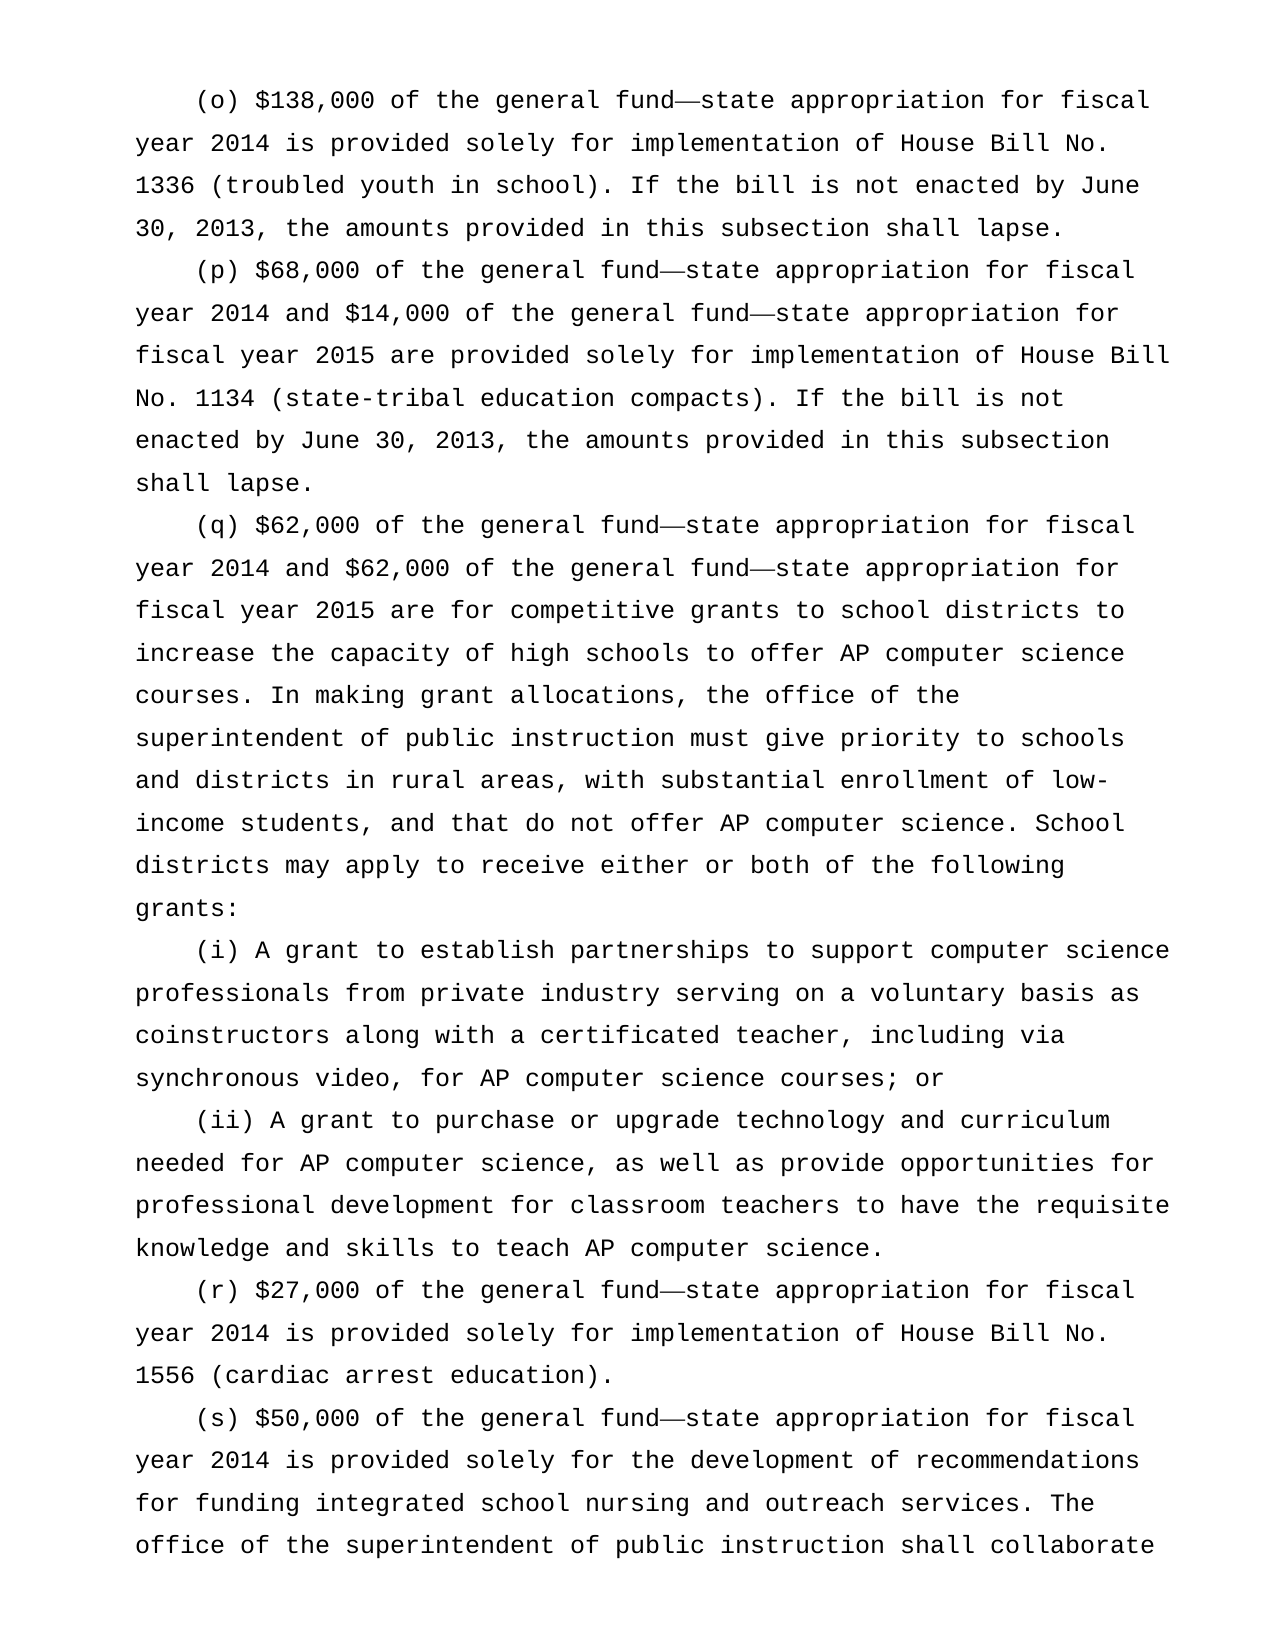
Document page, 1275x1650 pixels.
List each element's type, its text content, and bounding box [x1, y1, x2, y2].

text (o) $138,000 of the general fund—state appropriation for fiscal year 2014 is provided solely for implementation of House Bill No. 1336 (troubled youth in school). If the bill is not enacted by June 30, 2013, the amounts provided in this subsection shall lapse. [135, 75, 1170, 245]
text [135, 1392, 1170, 1562]
text (r) $27,000 of the general fund—state appropriation for fiscal year 2014 is provided solely for implementation of House Bill No. 1556 (cardiac arrest education). [135, 1265, 1170, 1392]
text (p) $68,000 of the general fund—state appropriation for fiscal year 2014 and $14,000 of the general fund—state appropriation for fiscal year 2015 are provided solely for implementation of House Bill No. 1134 (state-tribal education compacts). If the bill is not enacted by June 30, 2013, the amounts provided in this subsection shall lapse. [135, 245, 1170, 500]
text (i) A grant to establish partnerships to support computer science professionals from private industry serving on a voluntary basis as coinstructors along with a certificated teacher, including via synchronous video, for AP computer science courses; or [135, 925, 1170, 1095]
text (ii) A grant to purchase or upgrade technology and curriculum needed for AP computer science, as well as provide opportunities for professional development for classroom teachers to have the requisite knowledge and skills to teach AP computer science. [135, 1095, 1170, 1265]
text (q) $62,000 of the general fund—state appropriation for fiscal year 2014 and $62,000 of the general fund—state appropriation for fiscal year 2015 are for competitive grants to school districts to increase the capacity of high schools to offer AP computer science courses. In making grant allocations, the office of the superintendent of public instruction must give priority to schools and districts in rural areas, with substantial enrollment of low-income students, and that do not offer AP computer science. School districts may apply to receive either or both of the following grants: [135, 500, 1170, 925]
